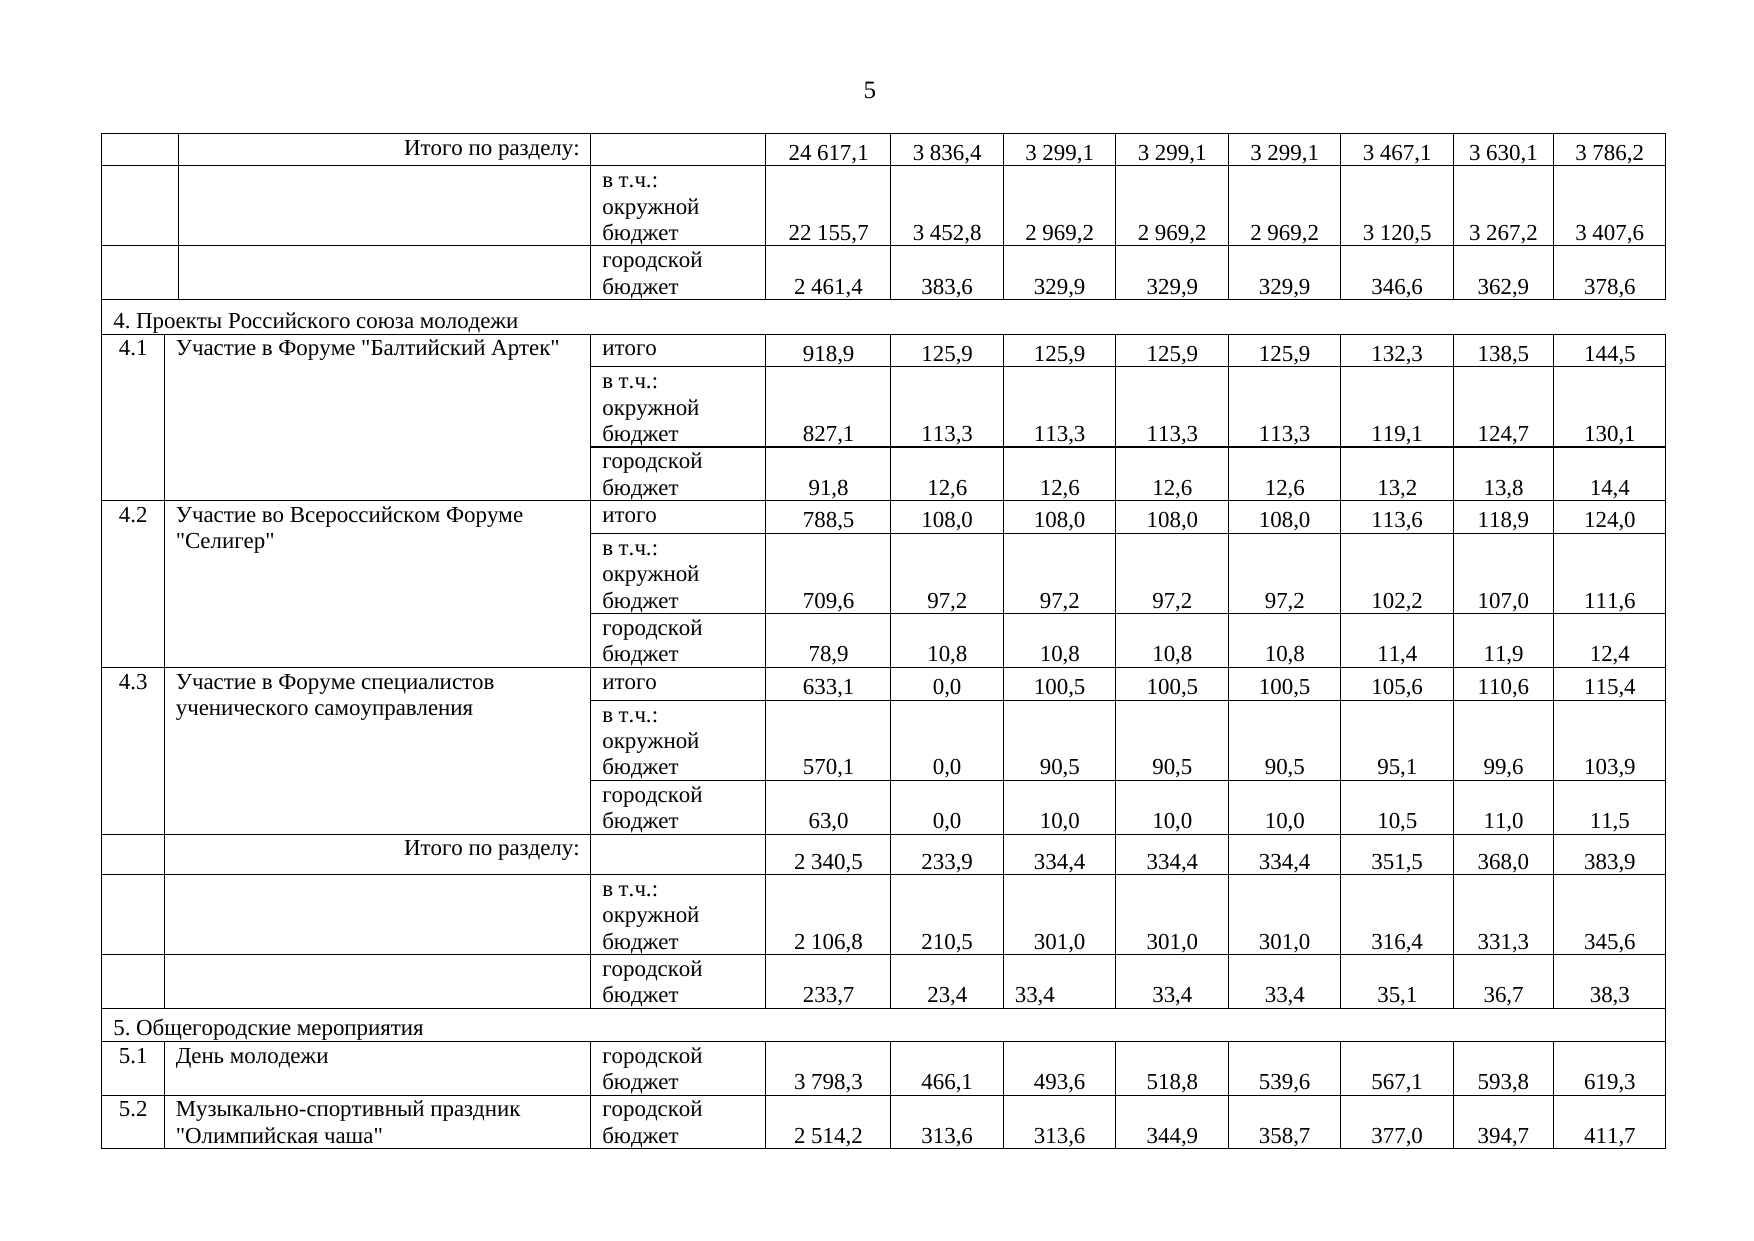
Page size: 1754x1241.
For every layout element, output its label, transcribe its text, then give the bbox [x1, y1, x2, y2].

table_cell 90,5 [1116, 701, 1228, 780]
table_cell [165, 875, 590, 954]
table_cell Участие в Форуме "Балтийский Артек" [165, 335, 590, 500]
table_cell 3 267,2 [1454, 166, 1553, 245]
table_cell [102, 835, 164, 874]
table_cell 3 299,1 [1229, 134, 1340, 165]
table_cell 113,6 [1341, 501, 1453, 533]
table_cell 97,2 [1116, 534, 1228, 613]
table_cell 10,5 [1341, 781, 1453, 833]
table_cell 709,6 [766, 534, 890, 613]
table_cell 383,9 [1554, 835, 1665, 874]
table_cell 24 617,1 [766, 134, 890, 165]
table_cell 10,0 [1004, 781, 1115, 833]
table_cell 10,8 [1116, 614, 1228, 667]
table_cell 3 452,8 [891, 166, 1003, 245]
table_cell 113,3 [1229, 367, 1340, 446]
table_cell 827,1 [766, 367, 890, 446]
table_cell 301,0 [1116, 875, 1228, 954]
table_cell 368,0 [1454, 835, 1553, 874]
table_cell 918,9 [766, 335, 890, 366]
table_cell 313,6 [1004, 1096, 1115, 1148]
table_cell 130,1 [1554, 367, 1665, 446]
table_cell 97,2 [891, 534, 1003, 613]
table_cell 0,0 [891, 668, 1003, 699]
table_cell 4. Проекты Российского союза молодежи [102, 300, 1666, 333]
table_cell 316,4 [1341, 875, 1453, 954]
table_cell 394,7 [1454, 1096, 1553, 1148]
table_cell 12,6 [891, 448, 1003, 500]
table_cell 14,4 [1554, 448, 1665, 500]
table_cell 110,6 [1454, 668, 1553, 699]
table_cell 108,0 [1004, 501, 1115, 533]
table_cell 378,6 [1554, 246, 1665, 299]
table_cell 362,9 [1454, 246, 1553, 299]
table_cell в т.ч.: окружной бюджет [591, 701, 765, 780]
table_cell 124,7 [1454, 367, 1553, 446]
table_cell 493,6 [1004, 1042, 1115, 1094]
table_cell 2 969,2 [1004, 166, 1115, 245]
table_cell 346,6 [1341, 246, 1453, 299]
table_cell Итого по разделу: [165, 835, 590, 874]
table_cell 113,3 [891, 367, 1003, 446]
table_cell 570,1 [766, 701, 890, 780]
table_cell 103,9 [1554, 701, 1665, 780]
table_cell 125,9 [891, 335, 1003, 366]
table_cell городской бюджет [591, 781, 765, 833]
table_cell 233,7 [766, 955, 890, 1008]
table_cell 3 299,1 [1004, 134, 1115, 165]
table_cell 12,6 [1116, 448, 1228, 500]
table_cell 91,8 [766, 448, 890, 500]
table_cell [165, 955, 590, 1008]
table_cell [102, 955, 164, 1008]
table_cell [179, 166, 590, 245]
table_cell 4.3 [102, 668, 164, 833]
table_cell 2 340,5 [766, 835, 890, 874]
table_cell 301,0 [1004, 875, 1115, 954]
table_cell 3 467,1 [1341, 134, 1453, 165]
table_cell 108,0 [1229, 501, 1340, 533]
table_cell итого [591, 501, 765, 533]
table_cell 33,4 [1004, 955, 1115, 1008]
table_cell 132,3 [1341, 335, 1453, 366]
table_cell 3 786,2 [1554, 134, 1665, 165]
table_cell 113,3 [1004, 367, 1115, 446]
table_cell [102, 166, 178, 245]
table_cell 35,1 [1341, 955, 1453, 1008]
table_cell 108,0 [891, 501, 1003, 533]
table_cell 0,0 [891, 701, 1003, 780]
table_cell городской бюджет [591, 614, 765, 667]
table_cell 108,0 [1116, 501, 1228, 533]
table_cell 2 969,2 [1229, 166, 1340, 245]
table_cell 125,9 [1004, 335, 1115, 366]
table_cell 10,8 [1229, 614, 1340, 667]
table_cell 2 969,2 [1116, 166, 1228, 245]
table_cell 345,6 [1554, 875, 1665, 954]
table_cell 5.2 [102, 1096, 164, 1148]
table_cell 63,0 [766, 781, 890, 833]
table_cell Музыкально-спортивный праздник "Олимпийская чаша" [165, 1096, 590, 1148]
table_cell 33,4 [1116, 955, 1228, 1008]
table_cell 118,9 [1454, 501, 1553, 533]
table_cell 2 106,8 [766, 875, 890, 954]
table_cell 331,3 [1454, 875, 1553, 954]
table_cell в т.ч.: окружной бюджет [591, 875, 765, 954]
table_cell 619,3 [1554, 1042, 1665, 1094]
table_cell 466,1 [891, 1042, 1003, 1094]
table_cell 144,5 [1554, 335, 1665, 366]
table_cell 3 407,6 [1554, 166, 1665, 245]
table_cell 210,5 [891, 875, 1003, 954]
table_cell Участие во Всероссийском Форуме "Селигер" [165, 501, 590, 667]
table_cell 329,9 [1229, 246, 1340, 299]
table_cell 125,9 [1116, 335, 1228, 366]
table_cell 100,5 [1229, 668, 1340, 699]
table_cell 12,6 [1229, 448, 1340, 500]
table_cell 3 836,4 [891, 134, 1003, 165]
table_cell 329,9 [1004, 246, 1115, 299]
table_cell 22 155,7 [766, 166, 890, 245]
table_cell 2 514,2 [766, 1096, 890, 1148]
table_cell 90,5 [1004, 701, 1115, 780]
table_cell 383,6 [891, 246, 1003, 299]
table_cell 102,2 [1341, 534, 1453, 613]
table_cell 3 630,1 [1454, 134, 1553, 165]
table_cell 329,9 [1116, 246, 1228, 299]
table_cell 97,2 [1004, 534, 1115, 613]
table_cell [591, 134, 765, 165]
table_cell городской бюджет [591, 448, 765, 500]
table_cell 334,4 [1116, 835, 1228, 874]
table_cell 13,2 [1341, 448, 1453, 500]
table_cell 358,7 [1229, 1096, 1340, 1148]
table_cell 5.1 [102, 1042, 164, 1094]
table_cell 411,7 [1554, 1096, 1665, 1148]
table_cell 10,8 [1004, 614, 1115, 667]
table_cell 334,4 [1229, 835, 1340, 874]
table_cell [102, 246, 178, 299]
table_cell [102, 134, 178, 165]
table_cell 351,5 [1341, 835, 1453, 874]
table_cell 97,2 [1229, 534, 1340, 613]
table_cell 10,8 [891, 614, 1003, 667]
table_cell 33,4 [1229, 955, 1340, 1008]
table_cell 36,7 [1454, 955, 1553, 1008]
table_cell 5. Общегородские мероприятия [102, 1009, 1665, 1041]
table_cell 12,4 [1554, 614, 1665, 667]
table_cell 3 299,1 [1116, 134, 1228, 165]
table_cell 125,9 [1229, 335, 1340, 366]
table_cell городской бюджет [591, 1096, 765, 1148]
table_cell [102, 875, 164, 954]
table_cell 4.2 [102, 501, 164, 667]
table_cell в т.ч.: окружной бюджет [591, 367, 765, 446]
table_cell в т.ч.: окружной бюджет [591, 166, 765, 245]
table_cell в т.ч.: окружной бюджет [591, 534, 765, 613]
table_cell 111,6 [1554, 534, 1665, 613]
table_cell 344,9 [1116, 1096, 1228, 1148]
table_cell 518,8 [1116, 1042, 1228, 1094]
table_cell 107,0 [1454, 534, 1553, 613]
table_cell 11,5 [1554, 781, 1665, 833]
table_cell 10,0 [1116, 781, 1228, 833]
table_cell 567,1 [1341, 1042, 1453, 1094]
table_cell 23,4 [891, 955, 1003, 1008]
table_cell 99,6 [1454, 701, 1553, 780]
table_cell 124,0 [1554, 501, 1665, 533]
table_cell городской бюджет [591, 246, 765, 299]
table_cell 38,3 [1554, 955, 1665, 1008]
table_cell День молодежи [165, 1042, 590, 1094]
table_cell 788,5 [766, 501, 890, 533]
table_cell 3 798,3 [766, 1042, 890, 1094]
table_cell 100,5 [1116, 668, 1228, 699]
table_cell 119,1 [1341, 367, 1453, 446]
table_cell 95,1 [1341, 701, 1453, 780]
table_cell 78,9 [766, 614, 890, 667]
table_cell 90,5 [1229, 701, 1340, 780]
table_cell 633,1 [766, 668, 890, 699]
table_cell [591, 835, 765, 874]
table_cell [179, 246, 590, 299]
table_cell 334,4 [1004, 835, 1115, 874]
table_cell городской бюджет [591, 1042, 765, 1094]
table_cell 233,9 [891, 835, 1003, 874]
table_cell 11,0 [1454, 781, 1553, 833]
table_cell 138,5 [1454, 335, 1553, 366]
table_cell 12,6 [1004, 448, 1115, 500]
table_cell 593,8 [1454, 1042, 1553, 1094]
table_cell 11,4 [1341, 614, 1453, 667]
table_cell итого [591, 668, 765, 699]
table_cell 100,5 [1004, 668, 1115, 699]
table_cell 301,0 [1229, 875, 1340, 954]
table_cell 11,9 [1454, 614, 1553, 667]
table_cell 0,0 [891, 781, 1003, 833]
table_cell 377,0 [1341, 1096, 1453, 1148]
table_cell 313,6 [891, 1096, 1003, 1148]
table_cell 3 120,5 [1341, 166, 1453, 245]
table_cell Участие в Форуме специалистов ученического самоуправления [165, 668, 590, 833]
table_cell 113,3 [1116, 367, 1228, 446]
table_cell 10,0 [1229, 781, 1340, 833]
table_cell 13,8 [1454, 448, 1553, 500]
table_cell 115,4 [1554, 668, 1665, 699]
table_cell 105,6 [1341, 668, 1453, 699]
table_cell городской бюджет [591, 955, 765, 1008]
table_cell 4.1 [102, 335, 164, 500]
table_cell 539,6 [1229, 1042, 1340, 1094]
table_cell Итого по разделу: [179, 134, 590, 165]
table_cell 2 461,4 [766, 246, 890, 299]
table_cell итого [591, 335, 765, 366]
